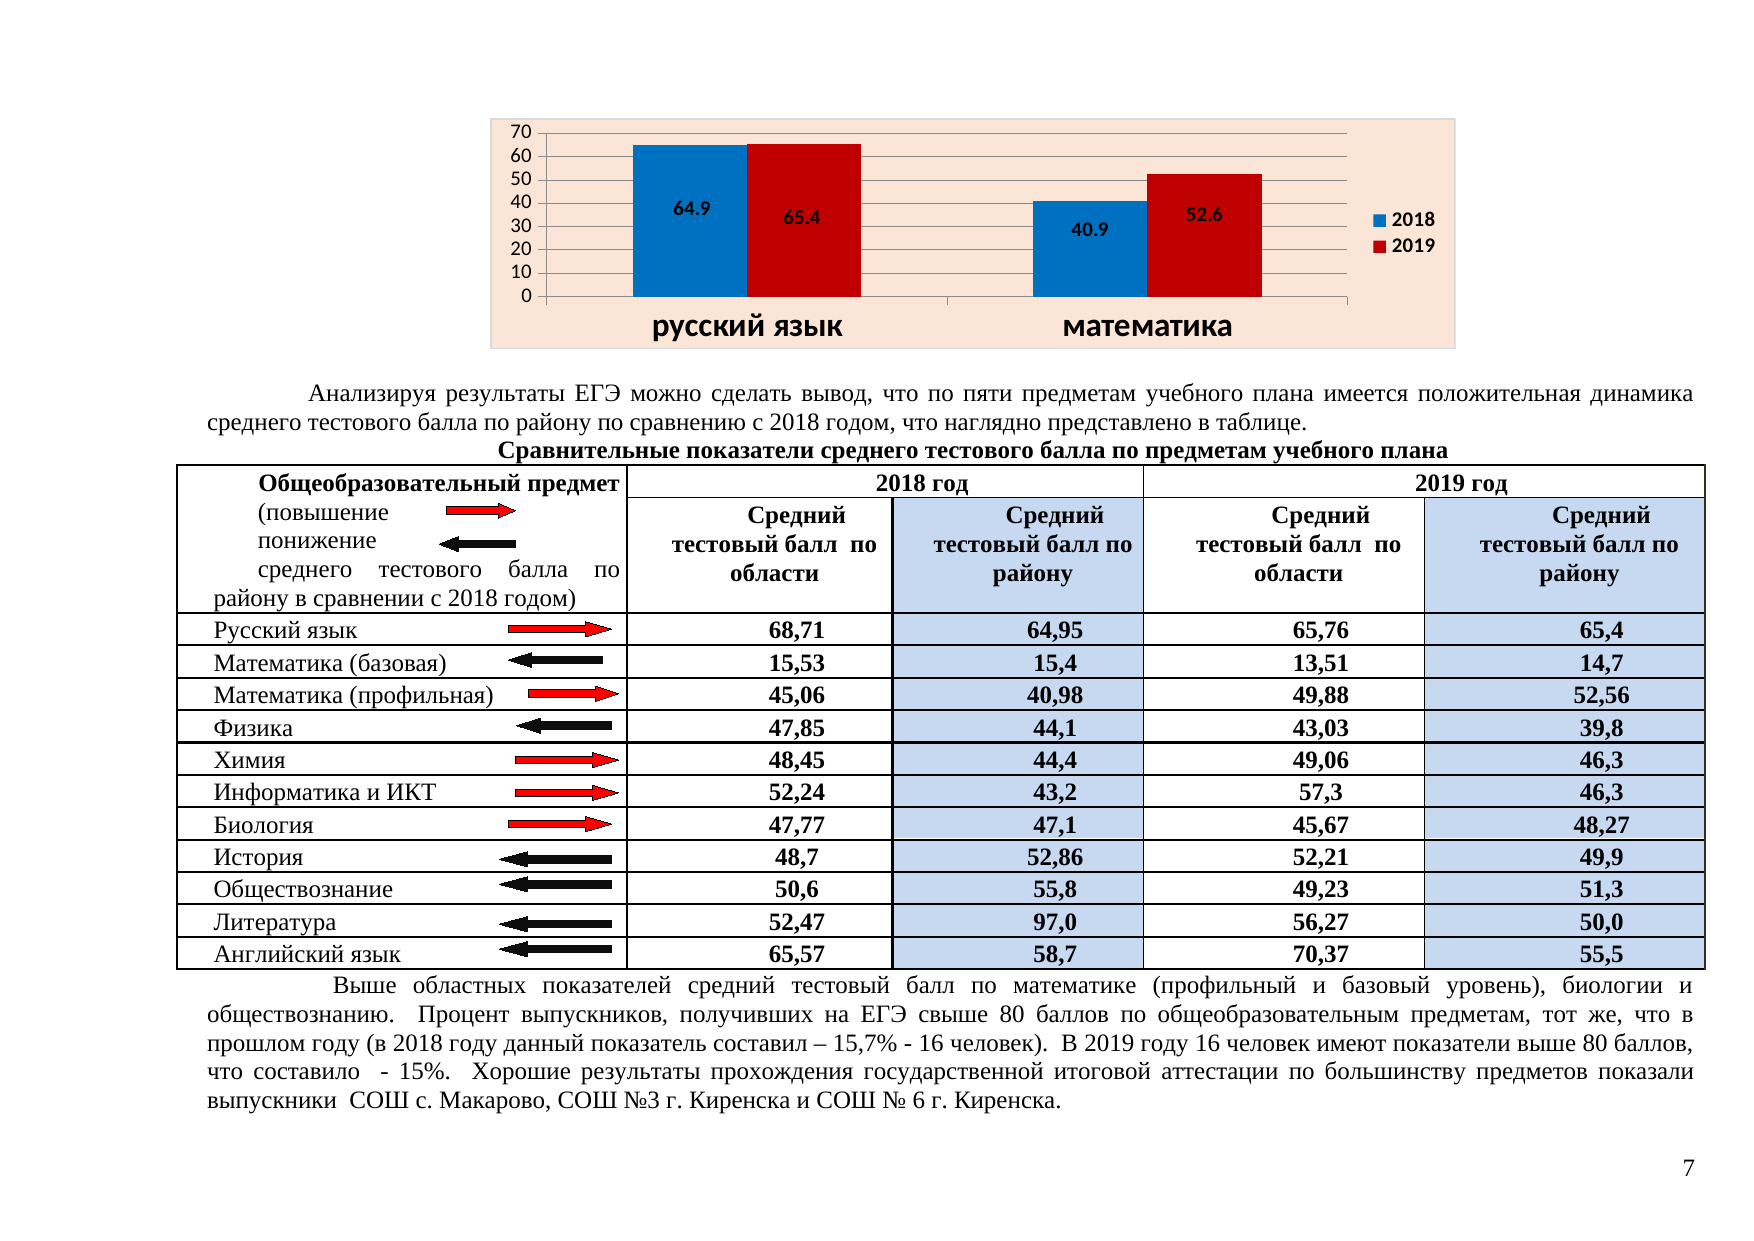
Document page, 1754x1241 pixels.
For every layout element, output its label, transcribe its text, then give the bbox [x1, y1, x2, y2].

table_cell 49,88 [1144, 679, 1424, 709]
table_cell Средний тестовый балл по району [1425, 498, 1704, 612]
table_cell 43,2 [894, 776, 1143, 806]
table_cell Английский язык [178, 938, 626, 968]
table_cell История [178, 841, 626, 871]
table_cell 47,1 [894, 808, 1143, 838]
table_cell 58,7 [894, 938, 1143, 968]
table_cell 44,4 [894, 744, 1143, 774]
table_cell 50,0 [1425, 905, 1704, 936]
table_cell 40,98 [894, 679, 1143, 709]
table_cell 51,3 [1425, 873, 1704, 903]
table_cell Средний тестовый балл по области [628, 498, 891, 612]
table_cell 65,76 [1144, 614, 1424, 644]
table_cell Средний тестовый балл по области [1144, 498, 1424, 612]
table_cell Русский язык [178, 614, 626, 644]
table_cell 57,3 [1144, 776, 1424, 806]
table_cell 46,3 [1425, 744, 1704, 774]
table_cell 48,45 [628, 744, 891, 774]
table_cell 50,6 [628, 873, 891, 903]
table_cell 52,47 [628, 905, 891, 936]
table_cell 70,37 [1144, 938, 1424, 968]
table_cell 68,71 [628, 614, 891, 644]
table_cell 65,57 [628, 938, 891, 968]
table_cell 52,86 [894, 841, 1143, 871]
table_cell Химия [178, 744, 626, 774]
text Сравнительные показатели среднего тестового балла по предметам учебного плана [207, 436, 1695, 464]
table_cell Математика (профильная) [178, 679, 626, 709]
table_cell 46,3 [1425, 776, 1704, 806]
table_cell 49,06 [1144, 744, 1424, 774]
table_cell Обществознание [178, 873, 626, 903]
table_cell 13,51 [1144, 646, 1424, 677]
table_header Общеобразовательный предмет (повышение понижение среднего тестового балла по району в сравнении с 2018 годом) [178, 466, 626, 612]
table_cell 49,23 [1144, 873, 1424, 903]
table_cell 65,4 [1425, 614, 1704, 644]
table_cell Физика [178, 711, 626, 741]
table_cell 56,27 [1144, 905, 1424, 936]
table_cell 48,27 [1425, 808, 1704, 838]
table_cell 52,21 [1144, 841, 1424, 871]
text Выше областных показателей средний тестовый балл по математике (профильный и базовый уровень), биологии и обществознанию. Процент выпускников, получивших на ЕГЭ свыше 80 баллов по общеобразовательным предметам, тот же, что в прошлом году (в 2018 году данный показатель составил – 15,7% - 16 человек). В 2019 году 16 человек имеют показатели выше 80 баллов, что составило - 15%. Хорошие результаты прохождения государственной итоговой аттестации по большинству предметов показали выпускники СОШ с. Макарово, СОШ №3 г. Киренска и СОШ № 6 г. Киренска. [207, 970, 1695, 1114]
table_cell 52,56 [1425, 679, 1704, 709]
table_cell 43,03 [1144, 711, 1424, 741]
table_cell 47,85 [628, 711, 891, 741]
table_cell 64,95 [894, 614, 1143, 644]
table_cell Информатика и ИКТ [178, 776, 626, 806]
table_header 2018 год [628, 466, 1143, 497]
table_cell 15,4 [894, 646, 1143, 677]
table_cell Литература [178, 905, 626, 936]
table_cell 52,24 [628, 776, 891, 806]
table_header 2019 год [1144, 466, 1704, 497]
table_cell 55,5 [1425, 938, 1704, 968]
table_cell 97,0 [894, 905, 1143, 936]
table_cell 15,53 [628, 646, 891, 677]
table_cell 45,67 [1144, 808, 1424, 838]
table_cell Математика (базовая) [178, 646, 626, 677]
table_cell 55,8 [894, 873, 1143, 903]
table_cell 39,8 [1425, 711, 1704, 741]
table_cell 47,77 [628, 808, 891, 838]
table_cell 44,1 [894, 711, 1143, 741]
table_cell 14,7 [1425, 646, 1704, 677]
table_cell 45,06 [628, 679, 891, 709]
table_cell 49,9 [1425, 841, 1704, 871]
table_cell Средний тестовый балл по району [894, 498, 1143, 612]
table_cell Биология [178, 808, 626, 838]
text Анализируя результаты ЕГЭ можно сделать вывод, что по пяти предметам учебного плана имеется положительная динамика среднего тестового балла по району по сравнению с 2018 годом, что наглядно представлено в таблице. [207, 378, 1695, 436]
table_cell 48,7 [628, 841, 891, 871]
